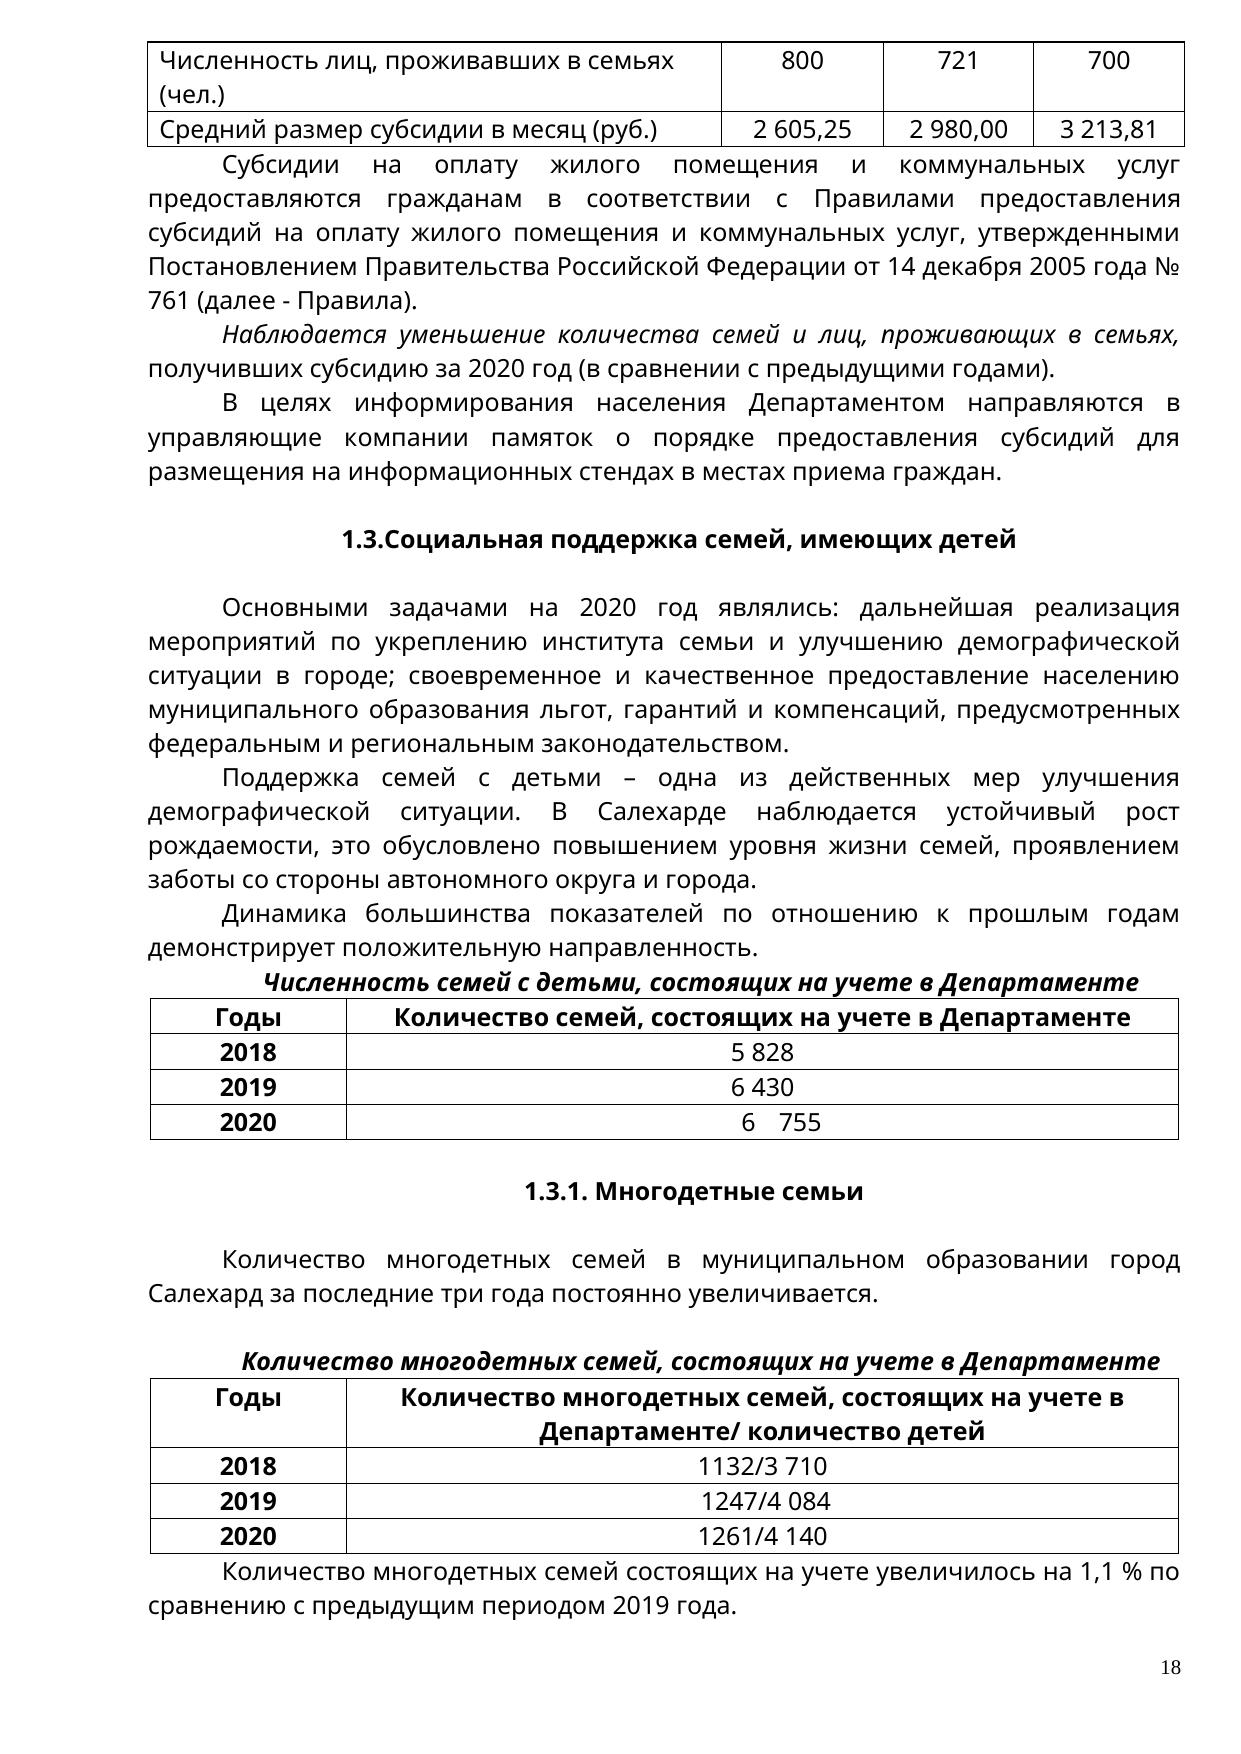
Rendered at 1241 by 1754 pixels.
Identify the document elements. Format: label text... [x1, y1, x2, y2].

table_cell 800 [722, 43, 883, 111]
text Наблюдается уменьшение количества семей и лиц, проживающих в семьях, получивших субсидию за 2020 год (в сравнении с предыдущими годами). [148, 317, 1181, 385]
table_cell 755 [347, 1105, 1178, 1139]
table_header Годы [151, 1379, 346, 1447]
table_header Годы [151, 999, 346, 1033]
table_cell 6 430 [347, 1070, 1178, 1103]
text Динамика большинства показателей по отношению к прошлым годам демонстрирует положительную направленность. [148, 896, 1181, 964]
table_cell 721 [884, 43, 1033, 111]
text Основными задачами на 2020 год являлись: дальнейшая реализация мероприятий по укреплению института семьи и улучшению демографической ситуации в городе; своевременное и качественное предоставление населению муниципального образования льгот, гарантий и компенсаций, предусмотренных федеральным и региональным законодательством. [148, 589, 1181, 760]
text Количество многодетных семей в муниципальном образовании город Салехард за последние три года постоянно увеличивается. [148, 1242, 1181, 1310]
table_cell 5 828 [347, 1034, 1178, 1068]
text 1.3.1. Многодетные семьи [207, 1174, 1181, 1208]
table_cell 2020 [151, 1519, 346, 1553]
text Численность семей с детьми, состоящих на учете в Департаменте [148, 964, 1181, 998]
table_cell Численность лиц, проживавших в семьях (чел.) [148, 43, 721, 111]
text В целях информирования населения Департаментом направляются в управляющие компании памяток о порядке предоставления субсидий для размещения на информационных стендах в местах приема граждан. [148, 385, 1181, 487]
table_cell 1247/4 084 [347, 1484, 1178, 1517]
table_cell 1261/4 140 [347, 1519, 1178, 1553]
table_cell 2020 [151, 1105, 346, 1139]
table_cell 2018 [151, 1034, 346, 1068]
table_cell 2018 [151, 1448, 346, 1482]
table_cell 2019 [151, 1484, 346, 1517]
table_cell 1132/3 710 [347, 1448, 1178, 1482]
text 1.3.Социальная поддержка семей, имеющих детей [177, 521, 1181, 555]
table_cell 2 605,25 [722, 112, 883, 146]
text Количество многодетных семей, состоящих на учете в Департаменте [148, 1344, 1181, 1378]
text Субсидии на оплату жилого помещения и коммунальных услуг предоставляются гражданам в соответствии с Правилами предоставления субсидий на оплату жилого помещения и коммунальных услуг, утвержденными Постановлением Правительства Российской Федерации от 14 декабря 2005 года № 761 (далее - Правила). [148, 147, 1181, 317]
table_header Количество семей, состоящих на учете в Департаменте [347, 999, 1178, 1033]
table_header Количество многодетных семей, состоящих на учете в Департаменте/ количество детей [347, 1379, 1178, 1447]
table_cell 2 980,00 [884, 112, 1033, 146]
text Поддержка семей с детьми – одна из действенных мер улучшения демографической ситуации. В Салехарде наблюдается устойчивый рост рождаемости, это обусловлено повышением уровня жизни семей, проявлением заботы со стороны автономного округа и города. [148, 760, 1181, 896]
table_cell Средний размер субсидии в месяц (руб.) [148, 112, 721, 146]
text Количество многодетных семей состоящих на учете увеличилось на 1,1 % по сравнению с предыдущим периодом 2019 года. [148, 1554, 1181, 1622]
table_cell 700 [1034, 43, 1184, 111]
table_cell 3 213,81 [1034, 112, 1184, 146]
table_cell 2019 [151, 1070, 346, 1103]
